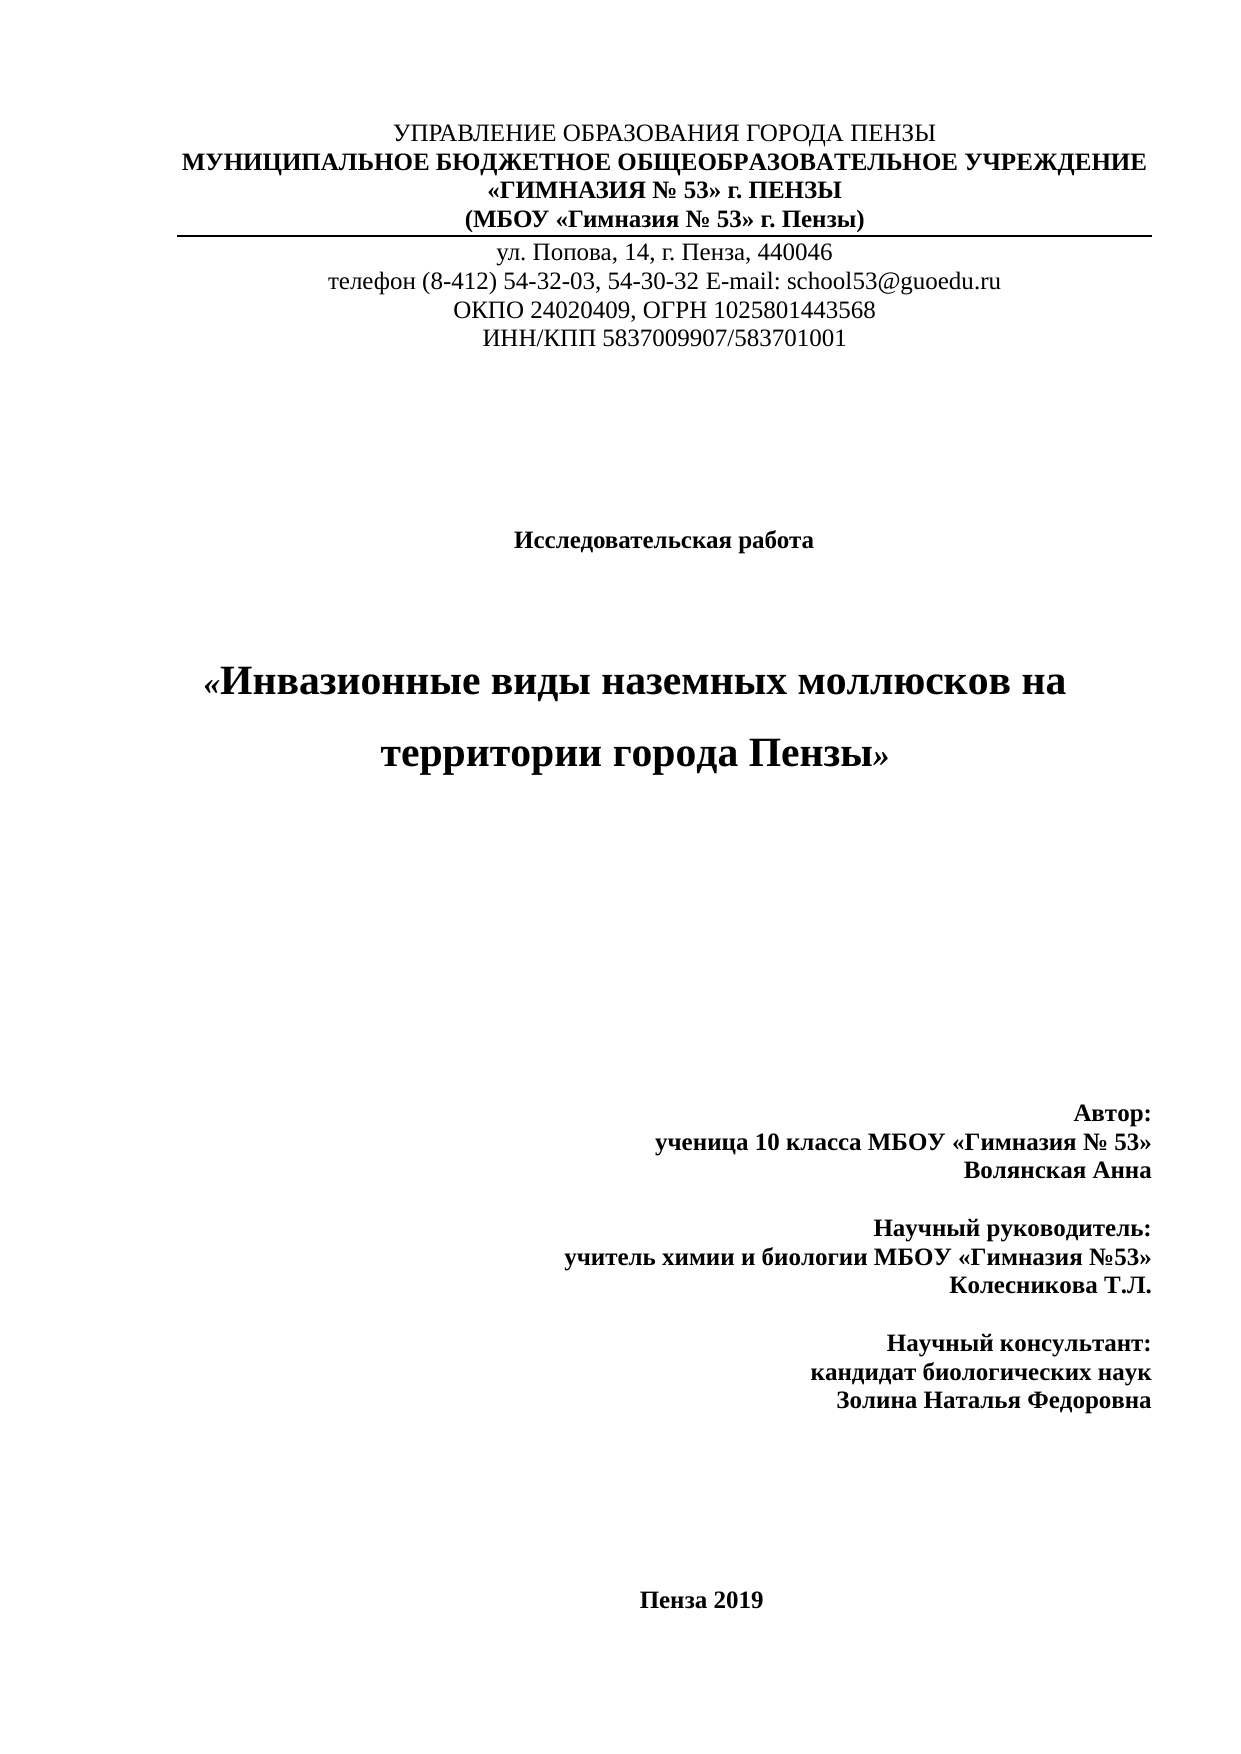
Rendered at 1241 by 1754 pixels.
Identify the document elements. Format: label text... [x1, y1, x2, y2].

text ученица 10 класса МБОУ «Гимназия № 53» [177, 1127, 1152, 1155]
text ул. Попова, 14, г. Пенза, 440046 [177, 237, 1152, 266]
text «ГИМНАЗИЯ № 53» г. ПЕНЗЫ [177, 176, 1152, 204]
text УПРАВЛЕНИЕ ОБРАЗОВАНИЯ ГОРОДА ПЕНЗЫ [177, 118, 1152, 147]
text (МБОУ «Гимназия № 53» г. Пензы) [177, 204, 1152, 235]
text Исследовательская работа [179, 504, 1149, 554]
text Научный консультант: [177, 1328, 1152, 1357]
text кандидат биологических наук [177, 1357, 1152, 1385]
text Золина Наталья Федоровна [177, 1385, 1152, 1414]
text Колесникова Т.Л. [177, 1270, 1152, 1299]
text ИНН/КПП 5837009907/583701001 [177, 323, 1152, 352]
text учитель химии и биологии МБОУ «Гимназия №53» [177, 1242, 1152, 1270]
text Автор: [177, 1098, 1152, 1127]
text Пенза 2019 [177, 1564, 1152, 1614]
text ОКПО 24020409, ОГРН 1025801443568 [177, 295, 1152, 323]
text Волянская Анна [177, 1155, 1152, 1184]
text телефон (8-412) 54-32-03, 54-30-32 E-mail: school53@guoedu.ru [177, 266, 1152, 295]
text МУНИЦИПАЛЬНОЕ БЮДЖЕТНОЕ ОБЩЕОБРАЗОВАТЕЛЬНОЕ УЧРЕЖДЕНИЕ [177, 147, 1152, 176]
text Научный руководитель: [177, 1213, 1152, 1242]
text «Инвазионные виды наземных моллюсков на территории города Пензы» [118, 655, 1152, 775]
